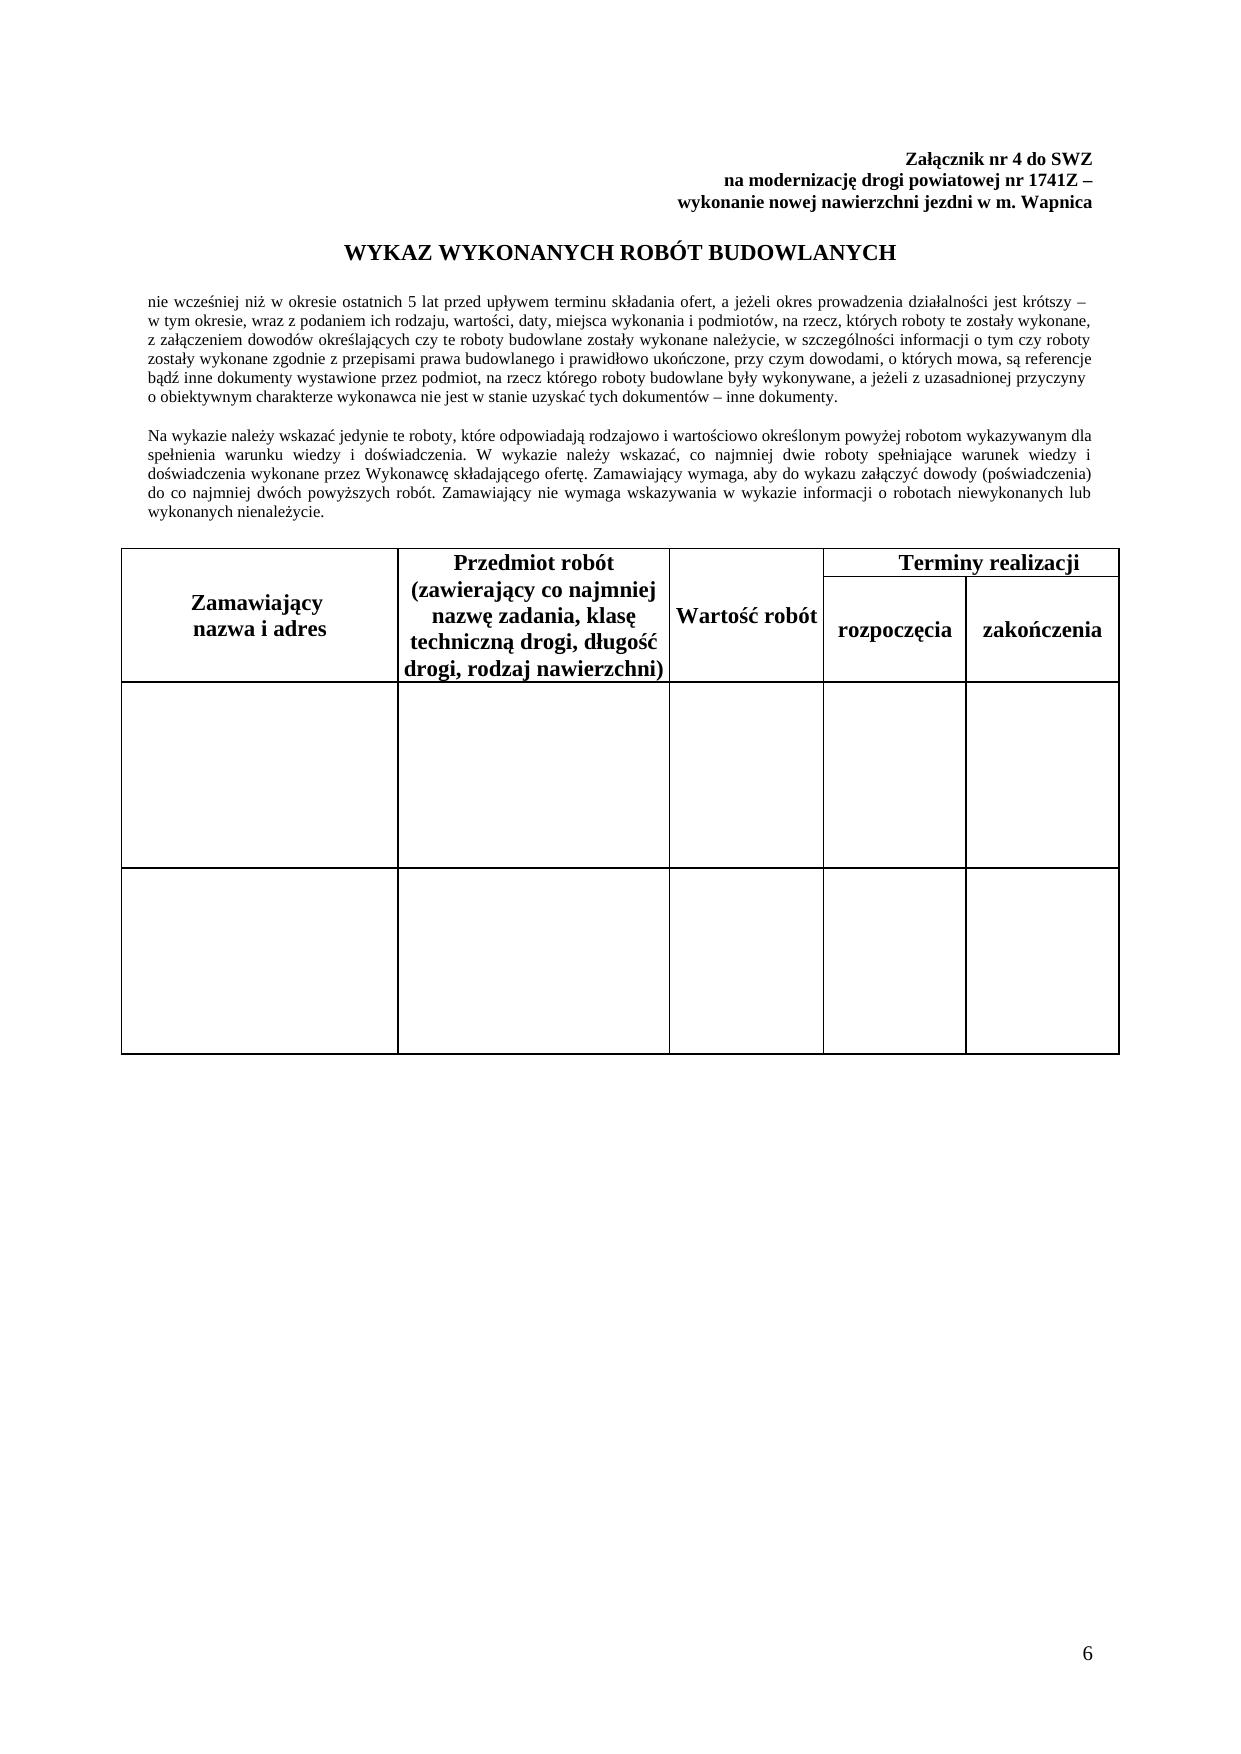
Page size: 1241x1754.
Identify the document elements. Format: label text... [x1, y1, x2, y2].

table_cell [122, 683, 397, 867]
table_cell [967, 869, 1118, 1053]
table_cell [399, 683, 669, 867]
table_cell zakończenia [967, 577, 1118, 681]
table_header Przedmiot robót (zawierający co najmniej nazwę zadania, klasę techniczną drogi, długość drogi, rodzaj nawierzchni) [399, 549, 669, 681]
table_cell rozpoczęcia [824, 577, 965, 681]
table_cell [824, 683, 965, 867]
text Na wykazie należy wskazać jedynie te roboty, które odpowiadają rodzajowo i wartościowo określonym powyżej robotom wykazywanym dla spełnienia warunku wiedzy i doświadczenia. W wykazie należy wskazać, co najmniej dwie roboty spełniające warunek wiedzy i doświadczenia wykonane przez Wykonawcę składającego ofertę. Zamawiający wymaga, aby do wykazu załączyć dowody (poświadczenia) do co najmniej dwóch powyższych robót. Zamawiający nie wymaga wskazywania w wykazie informacji o robotach niewykonanych lub wykonanych nienależycie. [148, 426, 1093, 521]
text nie wcześniej niż w okresie ostatnich 5 lat przed upływem terminu składania ofert, a jeżeli okres prowadzenia działalności jest krótszy – w tym okresie, wraz z podaniem ich rodzaju, wartości, daty, miejsca wykonania i podmiotów, na rzecz, których roboty te zostały wykonane, z załączeniem dowodów określających czy te roboty budowlane zostały wykonane należycie, w szczególności informacji o tym czy roboty zostały wykonane zgodnie z przepisami prawa budowlanego i prawidłowo ukończone, przy czym dowodami, o których mowa, są referencje bądź inne dokumenty wystawione przez podmiot, na rzecz którego roboty budowlane były wykonywane, a jeżeli z uzasadnionej przyczyny o obiektywnym charakterze wykonawca nie jest w stanie uzyskać tych dokumentów – inne dokumenty. [148, 291, 1093, 406]
text WYKAZ WYKONANYCH ROBÓT BUDOWLANYCH [148, 239, 1093, 265]
text Załącznik nr 4 do SWZ na modernizację drogi powiatowej nr 1741Z – [148, 148, 1093, 191]
table_cell [670, 869, 823, 1053]
table_header Wartość robót [670, 549, 823, 681]
table_cell [122, 869, 397, 1053]
table_header Zamawiający nazwa i adres [122, 549, 397, 681]
table_cell [670, 683, 823, 867]
table_cell [967, 683, 1118, 867]
table_header Terminy realizacji [824, 549, 1118, 576]
table_cell [824, 869, 965, 1053]
table_cell [399, 869, 669, 1053]
text wykonanie nowej nawierzchni jezdni w m. Wapnica [148, 191, 1093, 212]
